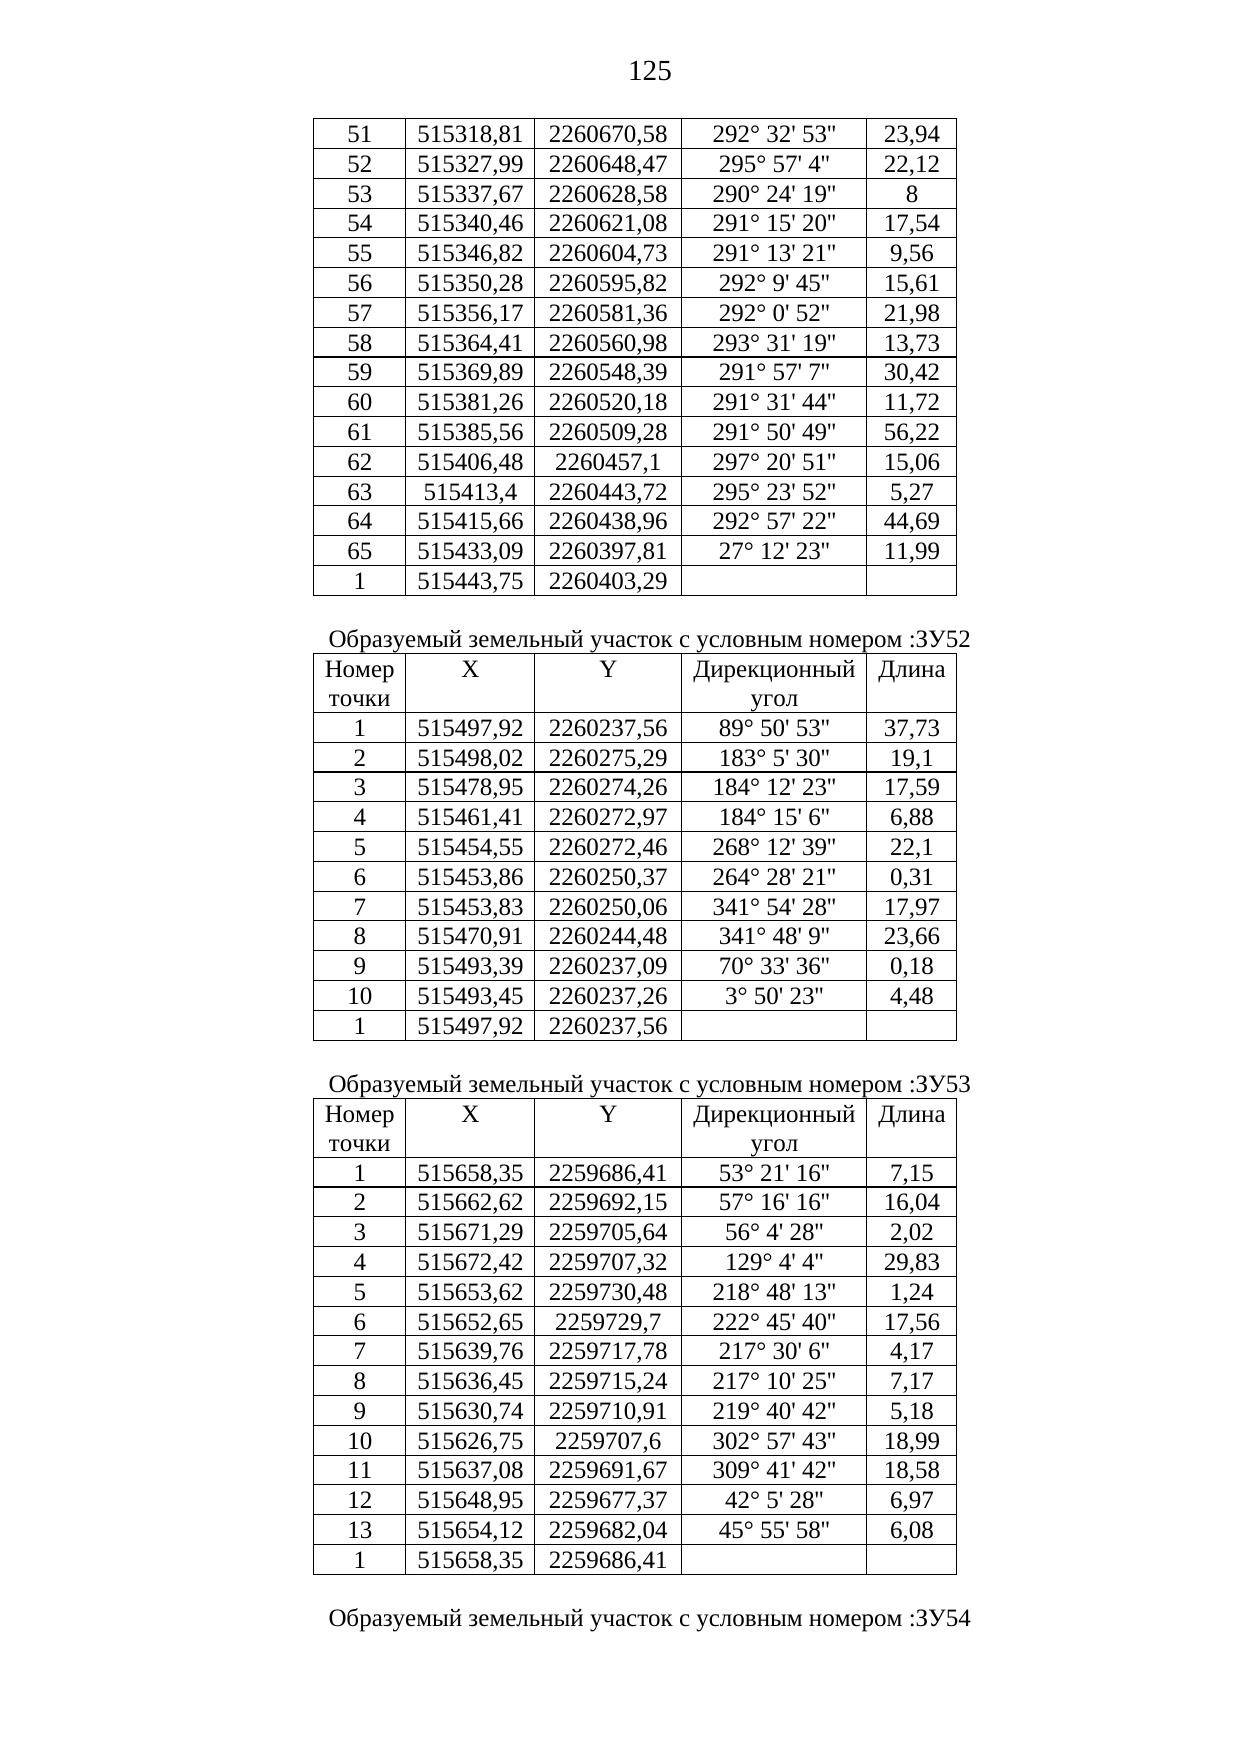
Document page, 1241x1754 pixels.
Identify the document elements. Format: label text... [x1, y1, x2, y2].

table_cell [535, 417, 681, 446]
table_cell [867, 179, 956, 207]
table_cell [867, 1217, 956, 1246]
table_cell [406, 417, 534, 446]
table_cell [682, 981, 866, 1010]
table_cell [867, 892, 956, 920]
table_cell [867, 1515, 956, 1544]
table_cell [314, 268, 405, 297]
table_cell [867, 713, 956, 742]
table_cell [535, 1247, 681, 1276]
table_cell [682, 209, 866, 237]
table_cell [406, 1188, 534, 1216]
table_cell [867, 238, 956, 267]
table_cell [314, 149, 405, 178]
text Образуемый земельный участок с условным номером :ЗУ53 [118, 1069, 1181, 1098]
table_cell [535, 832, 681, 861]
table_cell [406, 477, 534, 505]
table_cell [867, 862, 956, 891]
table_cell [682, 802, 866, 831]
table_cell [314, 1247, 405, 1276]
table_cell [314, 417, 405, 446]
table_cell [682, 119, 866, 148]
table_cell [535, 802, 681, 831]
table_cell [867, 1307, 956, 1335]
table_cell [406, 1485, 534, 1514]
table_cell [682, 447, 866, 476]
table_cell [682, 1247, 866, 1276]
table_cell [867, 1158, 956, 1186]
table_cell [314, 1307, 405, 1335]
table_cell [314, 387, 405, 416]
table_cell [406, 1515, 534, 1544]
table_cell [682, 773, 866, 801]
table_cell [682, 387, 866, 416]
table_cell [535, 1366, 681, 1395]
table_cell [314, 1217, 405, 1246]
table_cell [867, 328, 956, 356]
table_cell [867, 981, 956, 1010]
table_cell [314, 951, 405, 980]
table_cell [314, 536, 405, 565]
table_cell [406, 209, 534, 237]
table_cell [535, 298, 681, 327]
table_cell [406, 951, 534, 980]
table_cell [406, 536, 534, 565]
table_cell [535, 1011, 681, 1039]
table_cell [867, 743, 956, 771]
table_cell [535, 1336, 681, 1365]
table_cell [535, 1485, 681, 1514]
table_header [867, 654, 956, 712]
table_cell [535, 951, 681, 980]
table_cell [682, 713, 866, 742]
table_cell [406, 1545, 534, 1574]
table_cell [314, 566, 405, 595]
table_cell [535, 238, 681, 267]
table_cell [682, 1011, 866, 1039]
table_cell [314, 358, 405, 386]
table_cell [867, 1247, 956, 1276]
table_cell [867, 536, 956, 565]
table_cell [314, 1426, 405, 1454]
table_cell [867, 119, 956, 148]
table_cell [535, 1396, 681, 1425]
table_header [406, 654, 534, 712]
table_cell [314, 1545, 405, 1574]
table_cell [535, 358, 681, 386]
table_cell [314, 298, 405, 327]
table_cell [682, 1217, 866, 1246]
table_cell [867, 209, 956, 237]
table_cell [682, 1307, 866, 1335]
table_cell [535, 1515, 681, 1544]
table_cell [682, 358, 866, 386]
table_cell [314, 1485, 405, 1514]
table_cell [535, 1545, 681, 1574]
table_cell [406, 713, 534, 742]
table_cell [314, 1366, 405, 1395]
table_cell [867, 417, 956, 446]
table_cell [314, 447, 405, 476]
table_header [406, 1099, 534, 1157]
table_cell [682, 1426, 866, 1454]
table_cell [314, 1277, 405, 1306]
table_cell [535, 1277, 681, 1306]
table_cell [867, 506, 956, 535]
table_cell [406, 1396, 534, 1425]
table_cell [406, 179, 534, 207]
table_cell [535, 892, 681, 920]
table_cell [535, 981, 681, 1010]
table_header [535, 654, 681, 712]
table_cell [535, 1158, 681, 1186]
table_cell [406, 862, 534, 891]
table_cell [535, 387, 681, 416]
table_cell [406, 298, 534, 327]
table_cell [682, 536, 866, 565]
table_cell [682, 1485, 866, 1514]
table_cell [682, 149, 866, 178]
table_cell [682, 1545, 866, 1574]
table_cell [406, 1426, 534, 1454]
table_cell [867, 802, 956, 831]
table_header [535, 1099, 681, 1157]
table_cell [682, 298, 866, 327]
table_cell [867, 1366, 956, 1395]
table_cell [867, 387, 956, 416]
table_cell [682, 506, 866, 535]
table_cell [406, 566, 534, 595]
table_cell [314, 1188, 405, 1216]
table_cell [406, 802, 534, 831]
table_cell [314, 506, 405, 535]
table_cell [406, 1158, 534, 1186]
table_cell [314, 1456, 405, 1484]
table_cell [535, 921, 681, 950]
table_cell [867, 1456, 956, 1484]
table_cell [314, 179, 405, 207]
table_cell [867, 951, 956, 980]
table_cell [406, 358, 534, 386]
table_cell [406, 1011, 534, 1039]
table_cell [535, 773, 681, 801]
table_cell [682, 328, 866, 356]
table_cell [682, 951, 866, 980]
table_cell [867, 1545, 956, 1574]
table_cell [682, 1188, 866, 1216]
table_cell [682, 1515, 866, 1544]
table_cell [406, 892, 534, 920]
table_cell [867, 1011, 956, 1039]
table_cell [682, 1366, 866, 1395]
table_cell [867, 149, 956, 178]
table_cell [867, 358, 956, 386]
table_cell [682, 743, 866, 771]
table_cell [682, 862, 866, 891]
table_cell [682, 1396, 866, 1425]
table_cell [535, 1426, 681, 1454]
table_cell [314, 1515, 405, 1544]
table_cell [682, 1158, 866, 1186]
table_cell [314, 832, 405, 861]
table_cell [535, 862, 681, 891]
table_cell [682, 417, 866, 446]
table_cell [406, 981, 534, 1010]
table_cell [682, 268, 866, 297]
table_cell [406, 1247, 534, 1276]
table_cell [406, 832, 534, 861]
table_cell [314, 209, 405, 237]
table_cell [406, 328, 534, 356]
text Образуемый земельный участок с условным номером :ЗУ54 [118, 1603, 1181, 1632]
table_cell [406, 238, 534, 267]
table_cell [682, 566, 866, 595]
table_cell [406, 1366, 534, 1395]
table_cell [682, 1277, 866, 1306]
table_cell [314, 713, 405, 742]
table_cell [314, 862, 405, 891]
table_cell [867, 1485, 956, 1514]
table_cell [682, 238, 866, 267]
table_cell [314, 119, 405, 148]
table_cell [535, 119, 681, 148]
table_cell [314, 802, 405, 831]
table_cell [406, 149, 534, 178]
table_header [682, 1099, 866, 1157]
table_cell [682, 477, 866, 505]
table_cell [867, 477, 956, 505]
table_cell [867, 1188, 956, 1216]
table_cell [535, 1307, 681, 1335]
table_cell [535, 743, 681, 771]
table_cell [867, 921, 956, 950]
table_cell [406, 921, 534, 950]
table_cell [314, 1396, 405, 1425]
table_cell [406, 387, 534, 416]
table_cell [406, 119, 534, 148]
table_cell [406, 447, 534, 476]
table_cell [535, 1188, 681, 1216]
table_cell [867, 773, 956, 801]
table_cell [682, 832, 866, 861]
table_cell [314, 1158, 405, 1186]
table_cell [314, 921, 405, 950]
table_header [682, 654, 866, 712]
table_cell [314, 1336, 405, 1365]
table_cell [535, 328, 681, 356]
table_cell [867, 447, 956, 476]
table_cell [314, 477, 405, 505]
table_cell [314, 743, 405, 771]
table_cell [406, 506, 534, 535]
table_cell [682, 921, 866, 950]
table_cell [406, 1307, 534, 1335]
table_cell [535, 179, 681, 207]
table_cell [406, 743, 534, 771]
text Образуемый земельный участок с условным номером :ЗУ52 [118, 624, 1181, 653]
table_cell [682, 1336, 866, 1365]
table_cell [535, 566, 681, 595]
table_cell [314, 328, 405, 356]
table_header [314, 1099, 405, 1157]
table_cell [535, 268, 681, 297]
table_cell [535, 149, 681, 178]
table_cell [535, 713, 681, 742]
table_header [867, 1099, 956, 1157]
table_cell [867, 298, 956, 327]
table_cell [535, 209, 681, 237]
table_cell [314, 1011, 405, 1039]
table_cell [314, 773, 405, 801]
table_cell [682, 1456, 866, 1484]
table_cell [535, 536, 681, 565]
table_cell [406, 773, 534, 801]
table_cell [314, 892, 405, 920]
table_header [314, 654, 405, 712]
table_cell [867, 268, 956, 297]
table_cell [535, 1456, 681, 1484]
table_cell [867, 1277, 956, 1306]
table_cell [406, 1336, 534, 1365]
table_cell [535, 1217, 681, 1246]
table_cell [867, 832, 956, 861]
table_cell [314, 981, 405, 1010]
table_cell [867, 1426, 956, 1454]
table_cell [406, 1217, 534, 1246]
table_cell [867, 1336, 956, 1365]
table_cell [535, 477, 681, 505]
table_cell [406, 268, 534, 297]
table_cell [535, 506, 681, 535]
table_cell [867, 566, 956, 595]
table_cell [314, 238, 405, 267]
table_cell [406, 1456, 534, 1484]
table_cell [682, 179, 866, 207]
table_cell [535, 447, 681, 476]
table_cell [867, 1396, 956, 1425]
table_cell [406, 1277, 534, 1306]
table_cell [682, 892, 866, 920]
